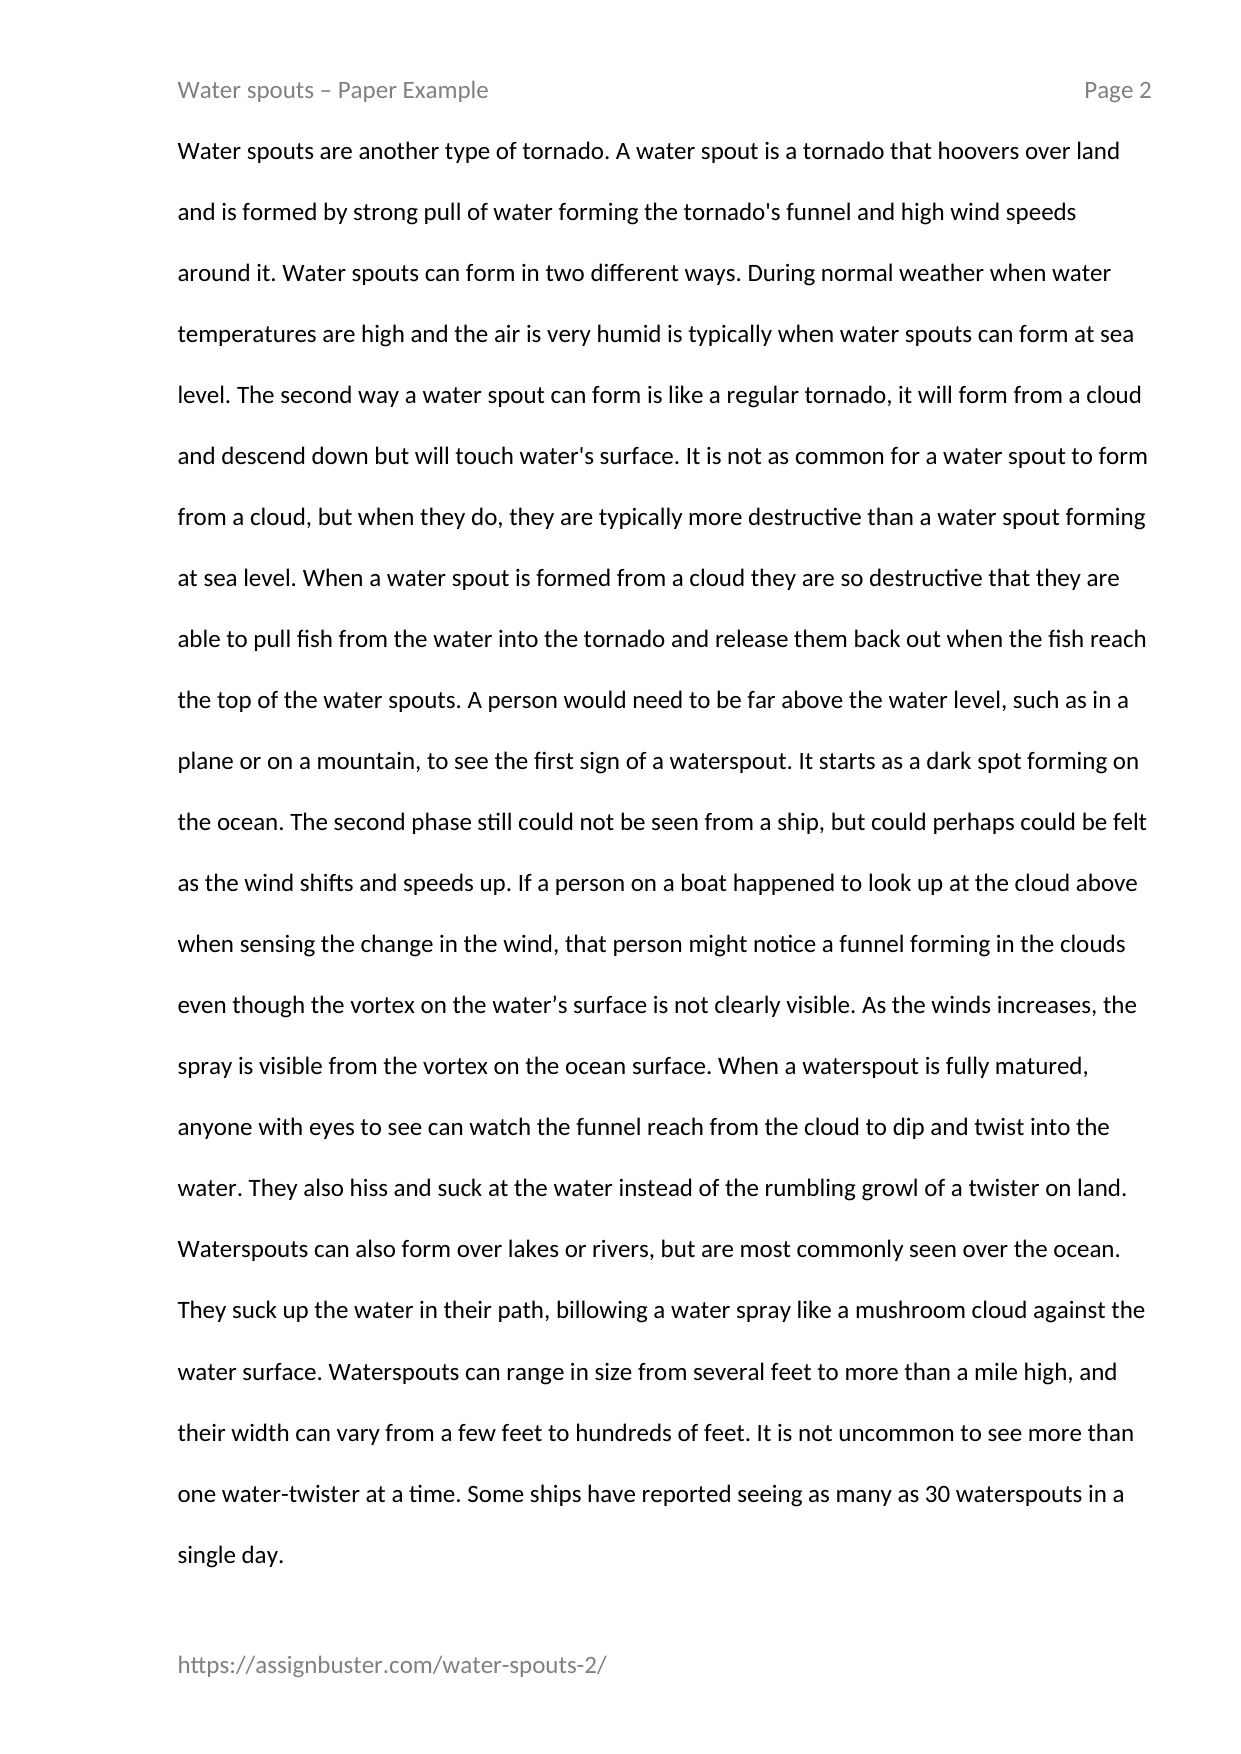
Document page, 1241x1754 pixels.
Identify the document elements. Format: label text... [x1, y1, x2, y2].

text Water spouts are another type of tornado. A water spout is a tornado that hoovers over land and is formed by strong pull of water forming the tornado's funnel and high wind speeds around it. Water spouts can form in two different ways. During normal weather when water temperatures are high and the air is very humid is typically when water spouts can form at sea level. The second way a water spout can form is like a regular tornado, it will form from a cloud and descend down but will touch water's surface. It is not as common for a water spout to form from a cloud, but when they do, they are typically more destructive than a water spout forming at sea level. When a water spout is formed from a cloud they are so destructive that they are able to pull fish from the water into the tornado and release them back out when the fish reach the top of the water spouts. A person would need to be far above the water level, such as in a plane or on a mountain, to see the first sign of a waterspout. It starts as a dark spot forming on the ocean. The second phase still could not be seen from a ship, but could perhaps could be felt as the wind shifts and speeds up. If a person on a boat happened to look up at the cloud above when sensing the change in the wind, that person might notice a funnel forming in the clouds even though the vortex on the water’s surface is not clearly visible. As the winds increases, the spray is visible from the vortex on the ocean surface. When a waterspout is fully matured, anyone with eyes to see can watch the funnel reach from the cloud to dip and twist into the water. They also hiss and suck at the water instead of the rumbling growl of a twister on land. Waterspouts can also form over lakes or rivers, but are most commonly seen over the ocean. They suck up the water in their path, billowing a water spray like a mushroom cloud against the water surface. Waterspouts can range in size from several feet to more than a mile high, and their width can vary from a few feet to hundreds of feet. It is not uncommon to see more than one water-twister at a time. Some ships have reported seeing as many as 30 waterspouts in a single day. [177, 135, 1152, 1569]
